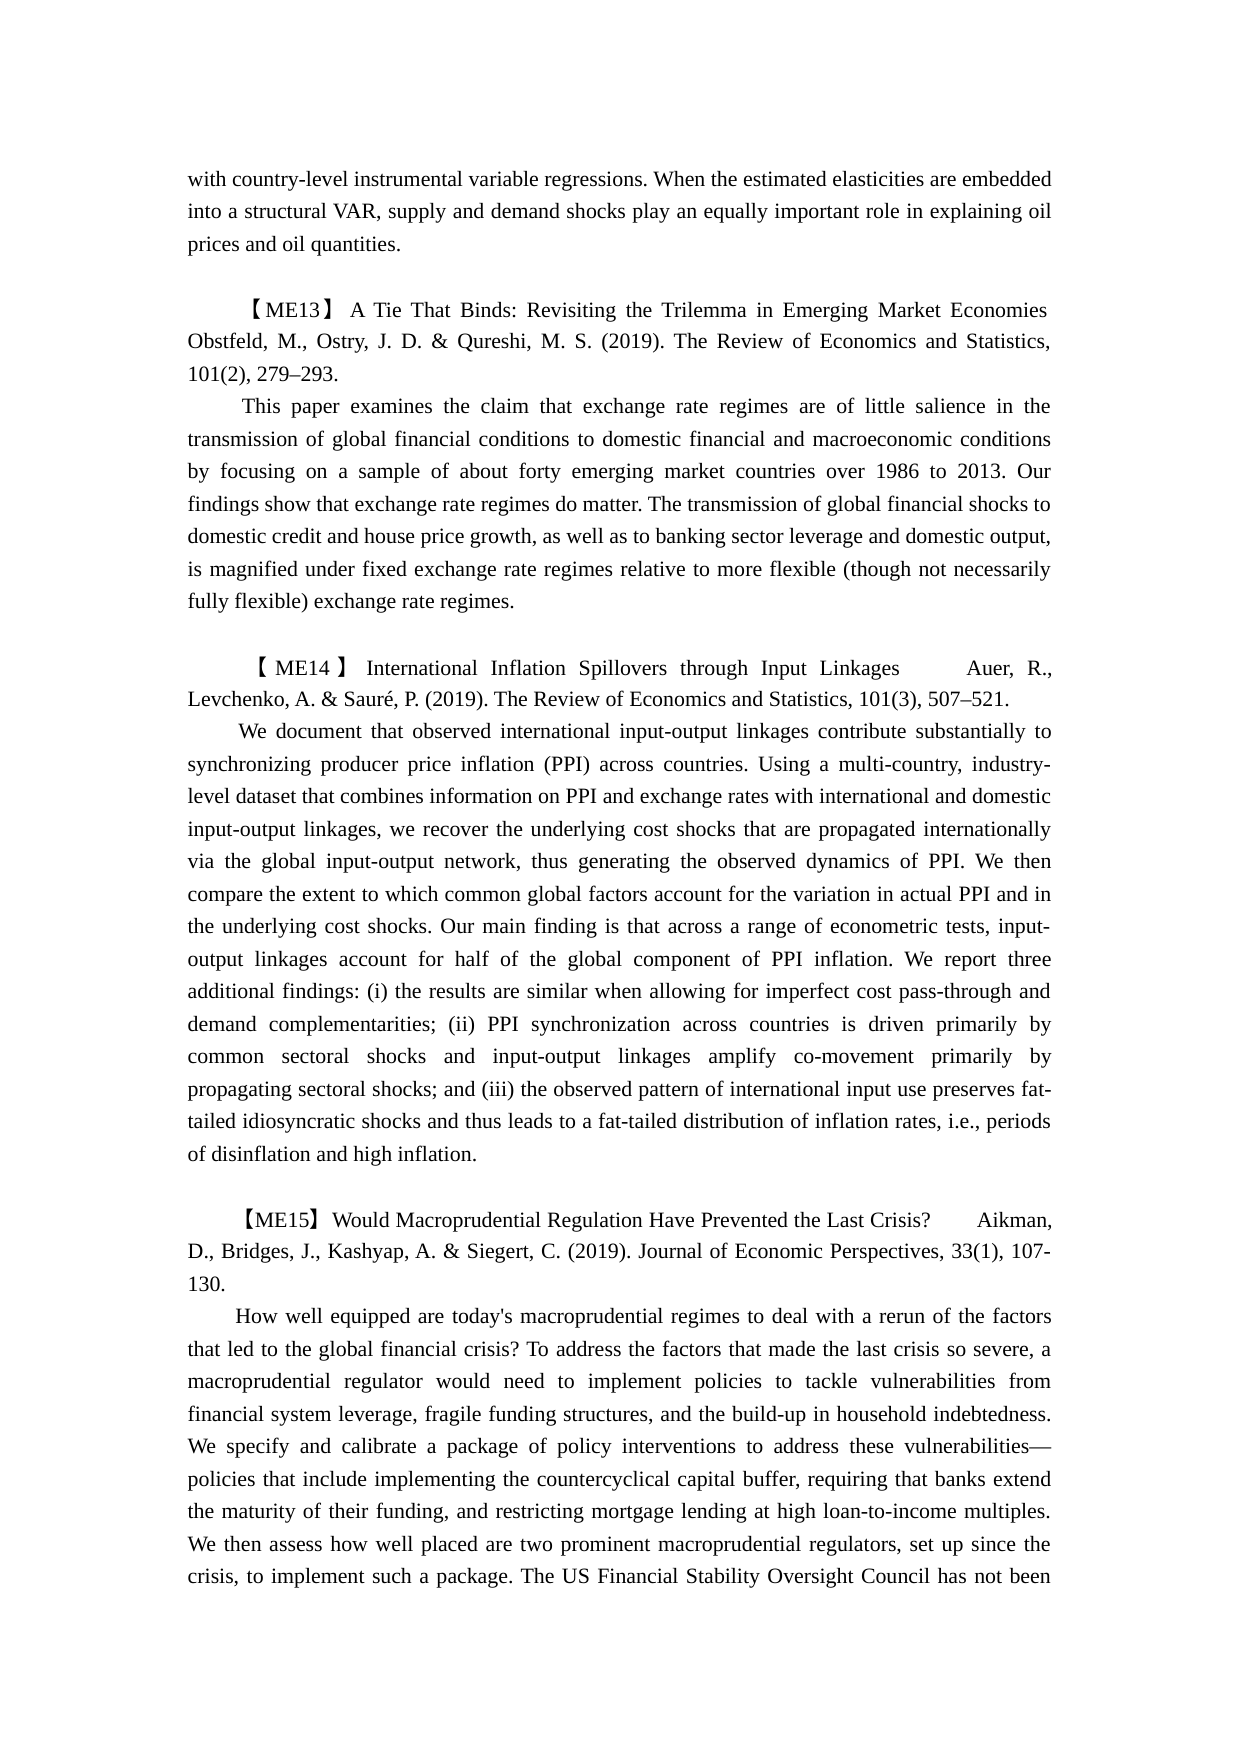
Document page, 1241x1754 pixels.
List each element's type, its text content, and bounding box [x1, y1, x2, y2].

text 【ME15】Would Macroprudential Regulation Have Prevented the Last Crisis? Aikman, D., Bridges, J., Kashyap, A. & Siegert, C. (2019). Journal of Economic Perspectives, 33(1), 107-130. [187, 1202, 1053, 1299]
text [187, 162, 1053, 259]
text 【ME13】A Tie That Binds: Revisiting the Trilemma in Emerging Market Economies Obstfeld, M., Ostry, J. D. & Qureshi, M. S. (2019). The Review of Economics and Statistics, 101(2), 279–293. [187, 292, 1053, 389]
text This paper examines the claim that exchange rate regimes are of little salience in the transmission of global financial conditions to domestic financial and macroeconomic conditions by focusing on a sample of about forty emerging market countries over 1986 to 2013. Our findings show that exchange rate regimes do matter. The transmission of global financial shocks to domestic credit and house price growth, as well as to banking sector leverage and domestic output, is magnified under fixed exchange rate regimes relative to more flexible (though not necessarily fully flexible) exchange rate regimes. [187, 389, 1053, 617]
text We document that observed international input-output linkages contribute substantially to synchronizing producer price inflation (PPI) across countries. Using a multi-country, industry-level dataset that combines information on PPI and exchange rates with international and domestic input-output linkages, we recover the underlying cost shocks that are propagated internationally via the global input-output network, thus generating the observed dynamics of PPI. We then compare the extent to which common global factors account for the variation in actual PPI and in the underlying cost shocks. Our main finding is that across a range of econometric tests, input-output linkages account for half of the global component of PPI inflation. We report three additional findings: (i) the results are similar when allowing for imperfect cost pass-through and demand complementarities; (ii) PPI synchronization across countries is driven primarily by common sectoral shocks and input-output linkages amplify co-movement primarily by propagating sectoral shocks; and (iii) the observed pattern of international input use preserves fat-tailed idiosyncratic shocks and thus leads to a fat-tailed distribution of inflation rates, i.e., periods of disinflation and high inflation. [187, 714, 1053, 1169]
text 【ME14】International Inflation Spillovers through Input Linkages Auer, R., Levchenko, A. & Sauré, P. (2019). The Review of Economics and Statistics, 101(3), 507–521. [187, 649, 1053, 714]
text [187, 1299, 1053, 1592]
